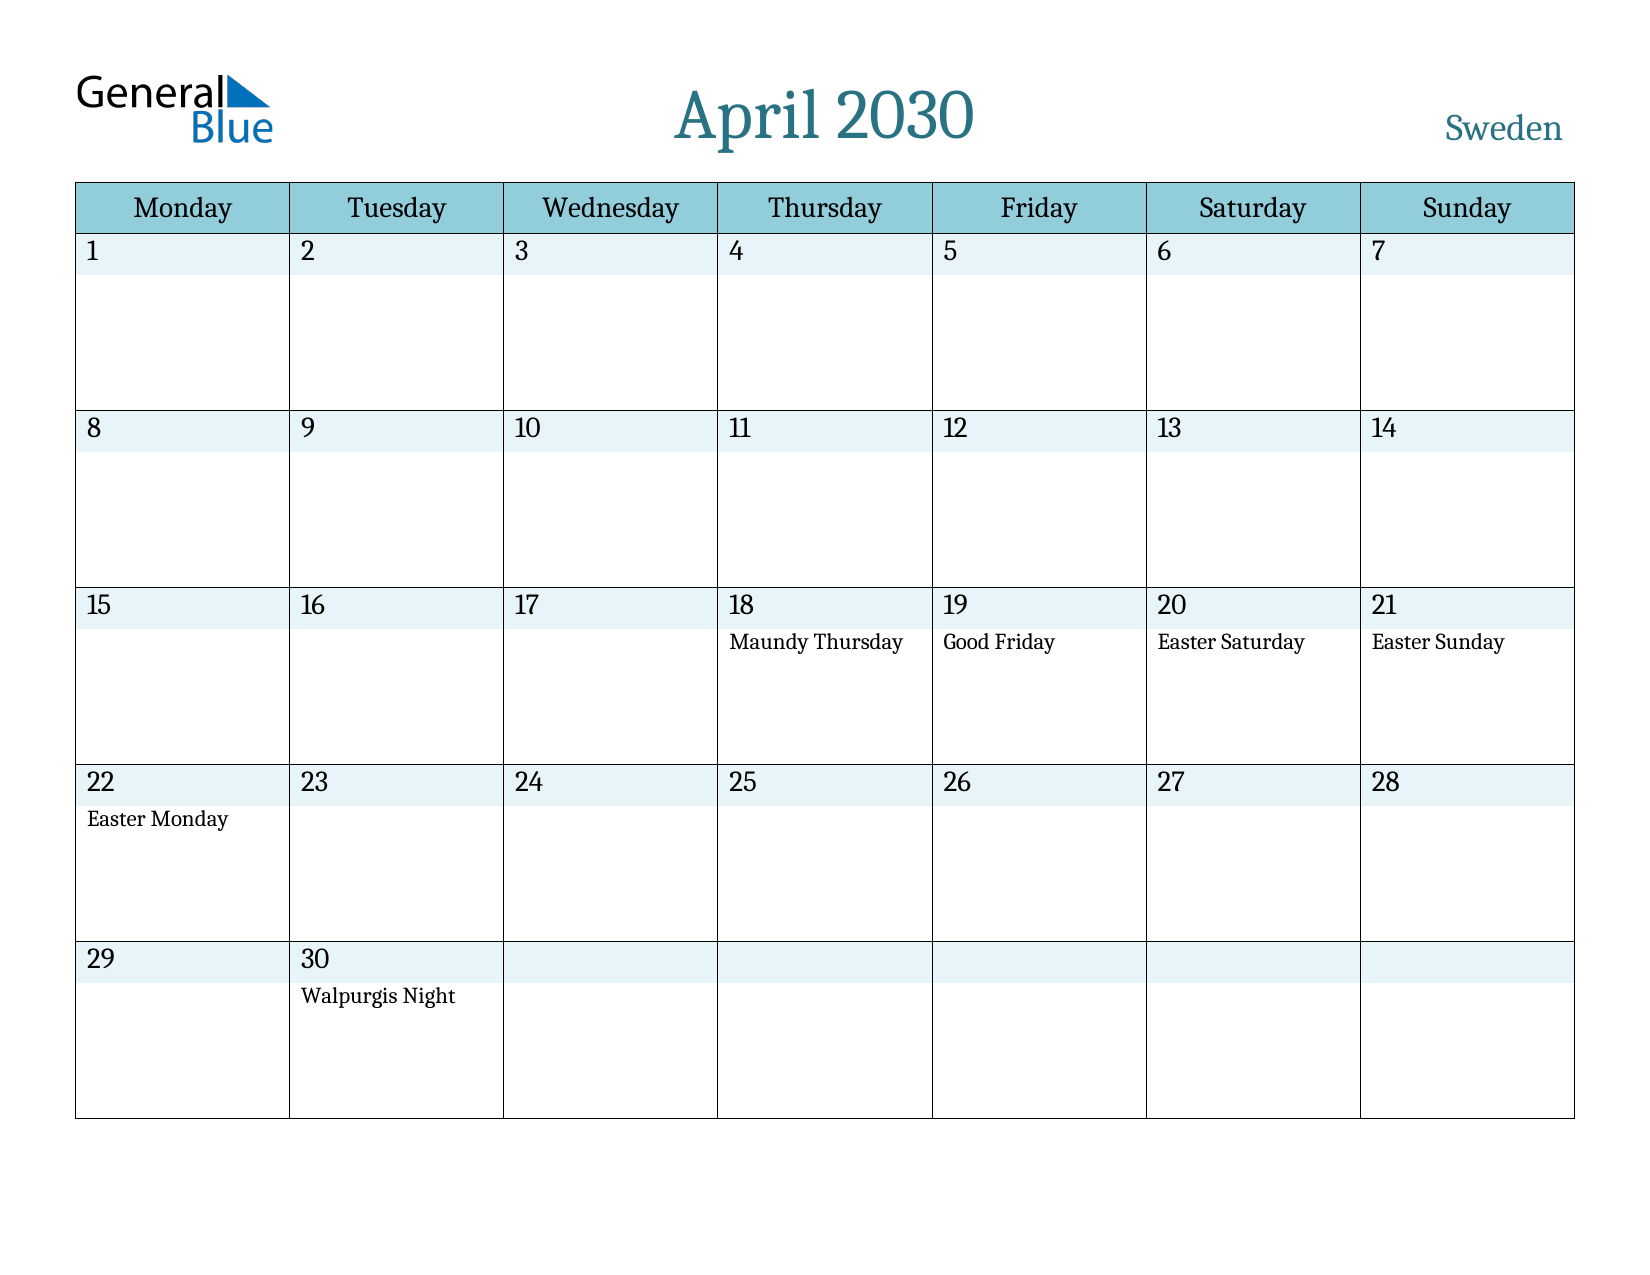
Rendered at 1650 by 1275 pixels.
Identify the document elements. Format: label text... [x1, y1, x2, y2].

table_cell Saturday [1147, 183, 1360, 233]
table_cell 8 [76, 411, 289, 452]
table_cell [718, 983, 932, 1118]
table_cell [504, 806, 717, 941]
table_cell [1361, 942, 1574, 983]
table_cell [504, 629, 717, 764]
table_cell [718, 275, 932, 410]
table_cell [1147, 983, 1360, 1118]
table_cell [1361, 275, 1574, 410]
table_cell Good Friday [933, 629, 1146, 764]
table_cell 25 [718, 765, 932, 806]
table_cell 17 [504, 588, 717, 629]
table_cell 20 [1147, 588, 1360, 629]
table_cell [933, 275, 1146, 410]
table_header Sweden [1146, 75, 1574, 182]
table_cell [504, 983, 717, 1118]
table_cell [718, 806, 932, 941]
table_cell 13 [1147, 411, 1360, 452]
table_cell 2 [290, 234, 503, 275]
table_cell [1361, 806, 1574, 941]
table_cell Easter Monday [76, 806, 289, 941]
table_cell 26 [933, 765, 1146, 806]
table_cell Thursday [718, 183, 932, 233]
table_cell [504, 275, 717, 410]
table_cell 4 [718, 234, 932, 275]
table_cell 18 [718, 588, 932, 629]
table_cell [1361, 983, 1574, 1118]
table_cell 15 [76, 588, 289, 629]
table_cell 29 [76, 942, 289, 983]
table_cell [504, 942, 717, 983]
table_cell 3 [504, 234, 717, 275]
table_cell 16 [290, 588, 503, 629]
table_cell 24 [504, 765, 717, 806]
table_cell Friday [933, 183, 1146, 233]
table_cell 30 [290, 942, 503, 983]
table_cell Easter Saturday [1147, 629, 1360, 764]
table_header [76, 75, 503, 182]
table_cell [504, 452, 717, 587]
table_cell [290, 629, 503, 764]
table_cell [933, 983, 1146, 1118]
table_cell [1147, 942, 1360, 983]
table_header April 2030 [504, 75, 1146, 182]
table_cell 7 [1361, 234, 1574, 275]
table_cell 12 [933, 411, 1146, 452]
table_cell Monday [76, 183, 289, 233]
table_cell [718, 942, 932, 983]
picture [77, 75, 273, 143]
table_cell 27 [1147, 765, 1360, 806]
table_cell [933, 452, 1146, 587]
table_cell 9 [290, 411, 503, 452]
table_cell [76, 275, 289, 410]
table_cell Tuesday [290, 183, 503, 233]
table_cell [76, 452, 289, 587]
table_cell 28 [1361, 765, 1574, 806]
table_cell [1147, 275, 1360, 410]
table_cell 6 [1147, 234, 1360, 275]
table_cell [933, 942, 1146, 983]
table_cell Sunday [1361, 183, 1574, 233]
table_cell [718, 452, 932, 587]
table_cell Wednesday [504, 183, 717, 233]
table_cell Maundy Thursday [718, 629, 932, 764]
table_cell [933, 806, 1146, 941]
table_cell [290, 275, 503, 410]
table_cell 11 [718, 411, 932, 452]
table_cell Walpurgis Night [290, 983, 503, 1118]
table_cell 10 [504, 411, 717, 452]
table_cell [1361, 452, 1574, 587]
table_cell Easter Sunday [1361, 629, 1574, 764]
table_cell 5 [933, 234, 1146, 275]
table_cell 21 [1361, 588, 1574, 629]
table_cell 23 [290, 765, 503, 806]
table_cell [76, 983, 289, 1118]
table_cell 19 [933, 588, 1146, 629]
table_cell 22 [76, 765, 289, 806]
table_cell [76, 629, 289, 764]
table_cell [290, 452, 503, 587]
table_cell [290, 806, 503, 941]
table_cell 14 [1361, 411, 1574, 452]
table_cell [1147, 452, 1360, 587]
table_cell [1147, 806, 1360, 941]
table_cell 1 [76, 234, 289, 275]
